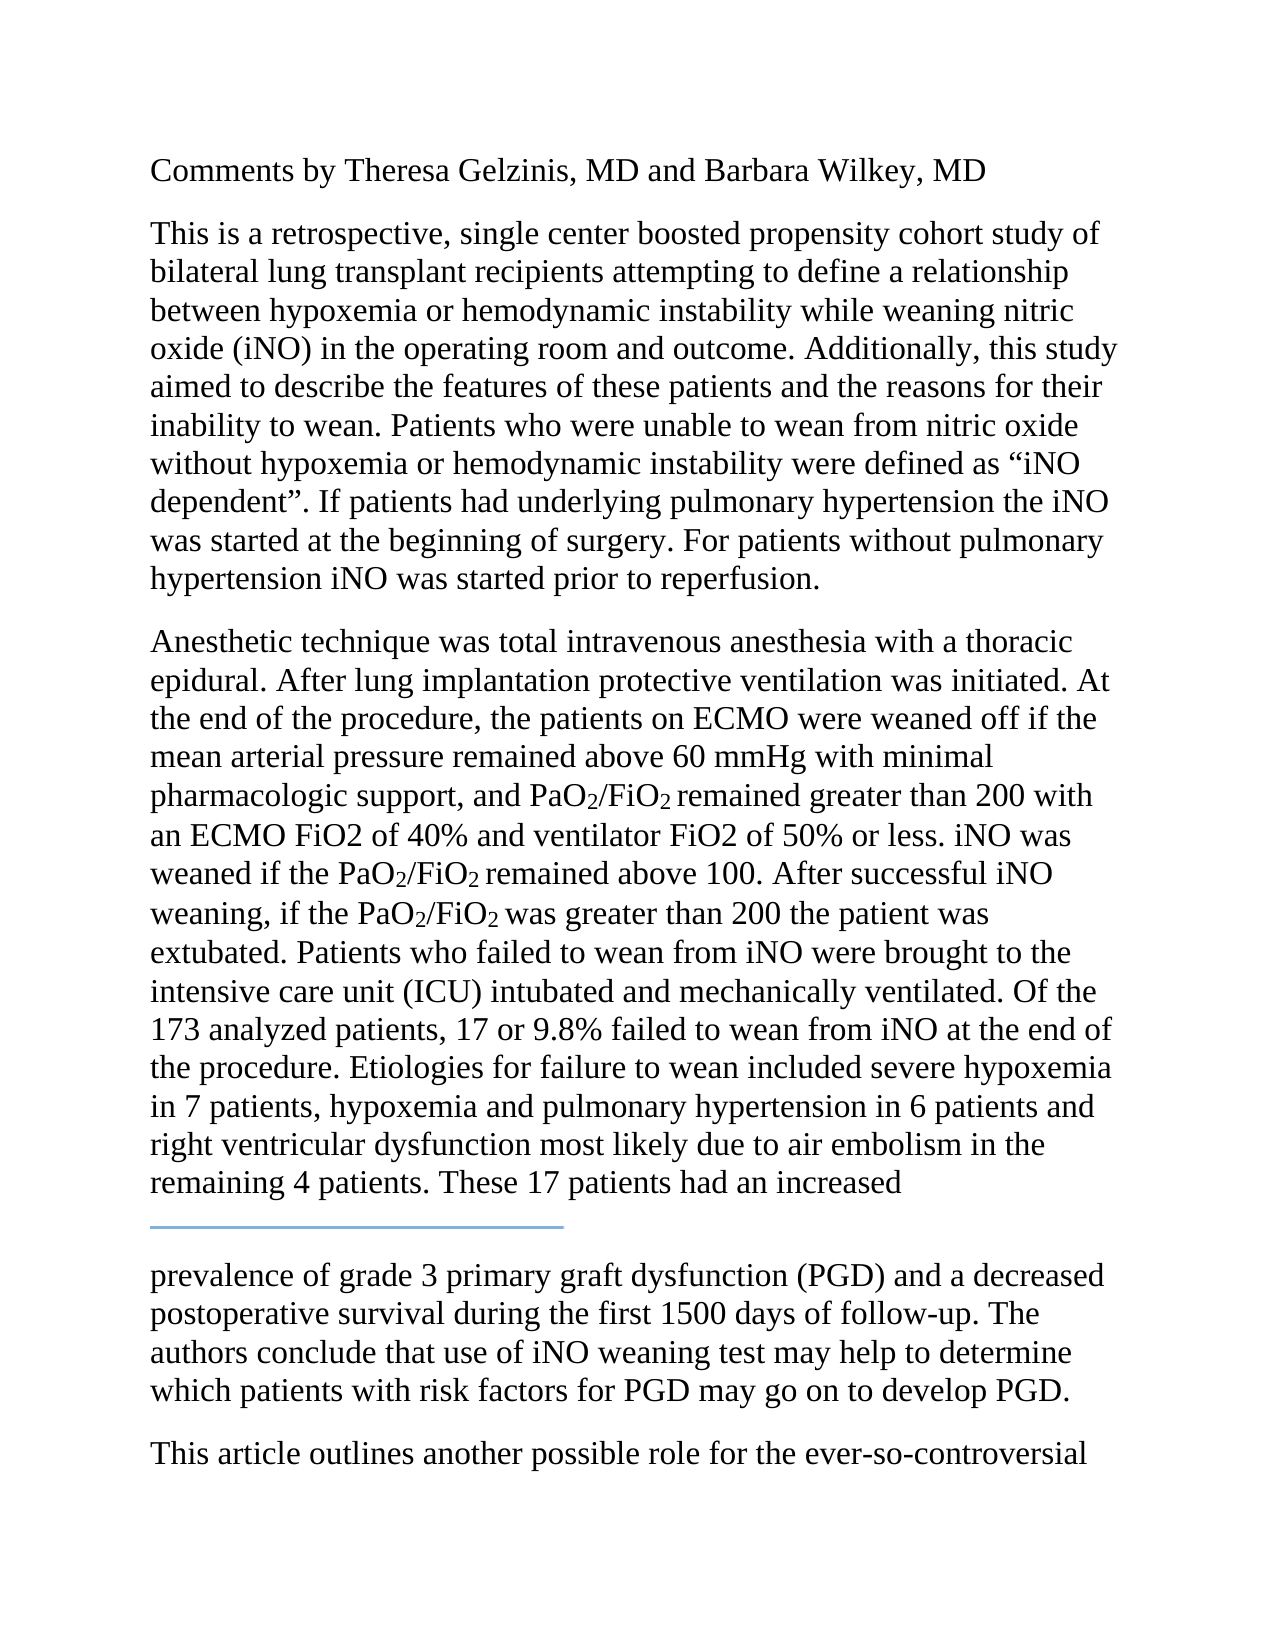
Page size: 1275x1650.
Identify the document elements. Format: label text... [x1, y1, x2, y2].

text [150, 1433, 1125, 1472]
text Comments by Theresa Gelzinis, MD and Barbara Wilkey, MD [150, 150, 1125, 188]
text prevalence of grade 3 primary graft dysfunction (PGD) and a decreased postoperative survival during the first 1500 days of follow-up. The authors conclude that use of iNO weaning test may help to determine which patients with risk factors for PGD may go on to develop PGD. [150, 1255, 1125, 1408]
text Anesthetic technique was total intravenous anesthesia with a thoracic epidural. After lung implantation protective ventilation was initiated. At the end of the procedure, the patients on ECMO were weaned off if the mean arterial pressure remained above 60 mmHg with minimal pharmacologic support, and PaO2/FiO2 remained greater than 200 with an ECMO FiO2 of 40% and ventilator FiO2 of 50% or less. iNO was weaned if the PaO2/FiO2 remained above 100. After successful iNO weaning, if the PaO2/FiO2 was greater than 200 the patient was extubated. Patients who failed to wean from iNO were brought to the intensive care unit (ICU) intubated and mechanically ventilated. Of the 173 analyzed patients, 17 or 9.8% failed to wean from iNO at the end of the procedure. Etiologies for failure to wean included severe hypoxemia in 7 patients, hypoxemia and pulmonary hypertension in 6 patients and right ventricular dysfunction most likely due to air embolism in the remaining 4 patients. These 17 patients had an increased [150, 622, 1125, 1201]
text This is a retrospective, single center boosted propensity cohort study of bilateral lung transplant recipients attempting to define a relationship between hypoxemia or hemodynamic instability while weaning nitric oxide (iNO) in the operating room and outcome. Additionally, this study aimed to describe the features of these patients and the reasons for their inability to wean. Patients who were unable to wean from nitric oxide without hypoxemia or hemodynamic instability were defined as “iNO dependent”. If patients had underlying pulmonary hypertension the iNO was started at the beginning of surgery. For patients without pulmonary hypertension iNO was started prior to reperfusion. [150, 213, 1125, 597]
